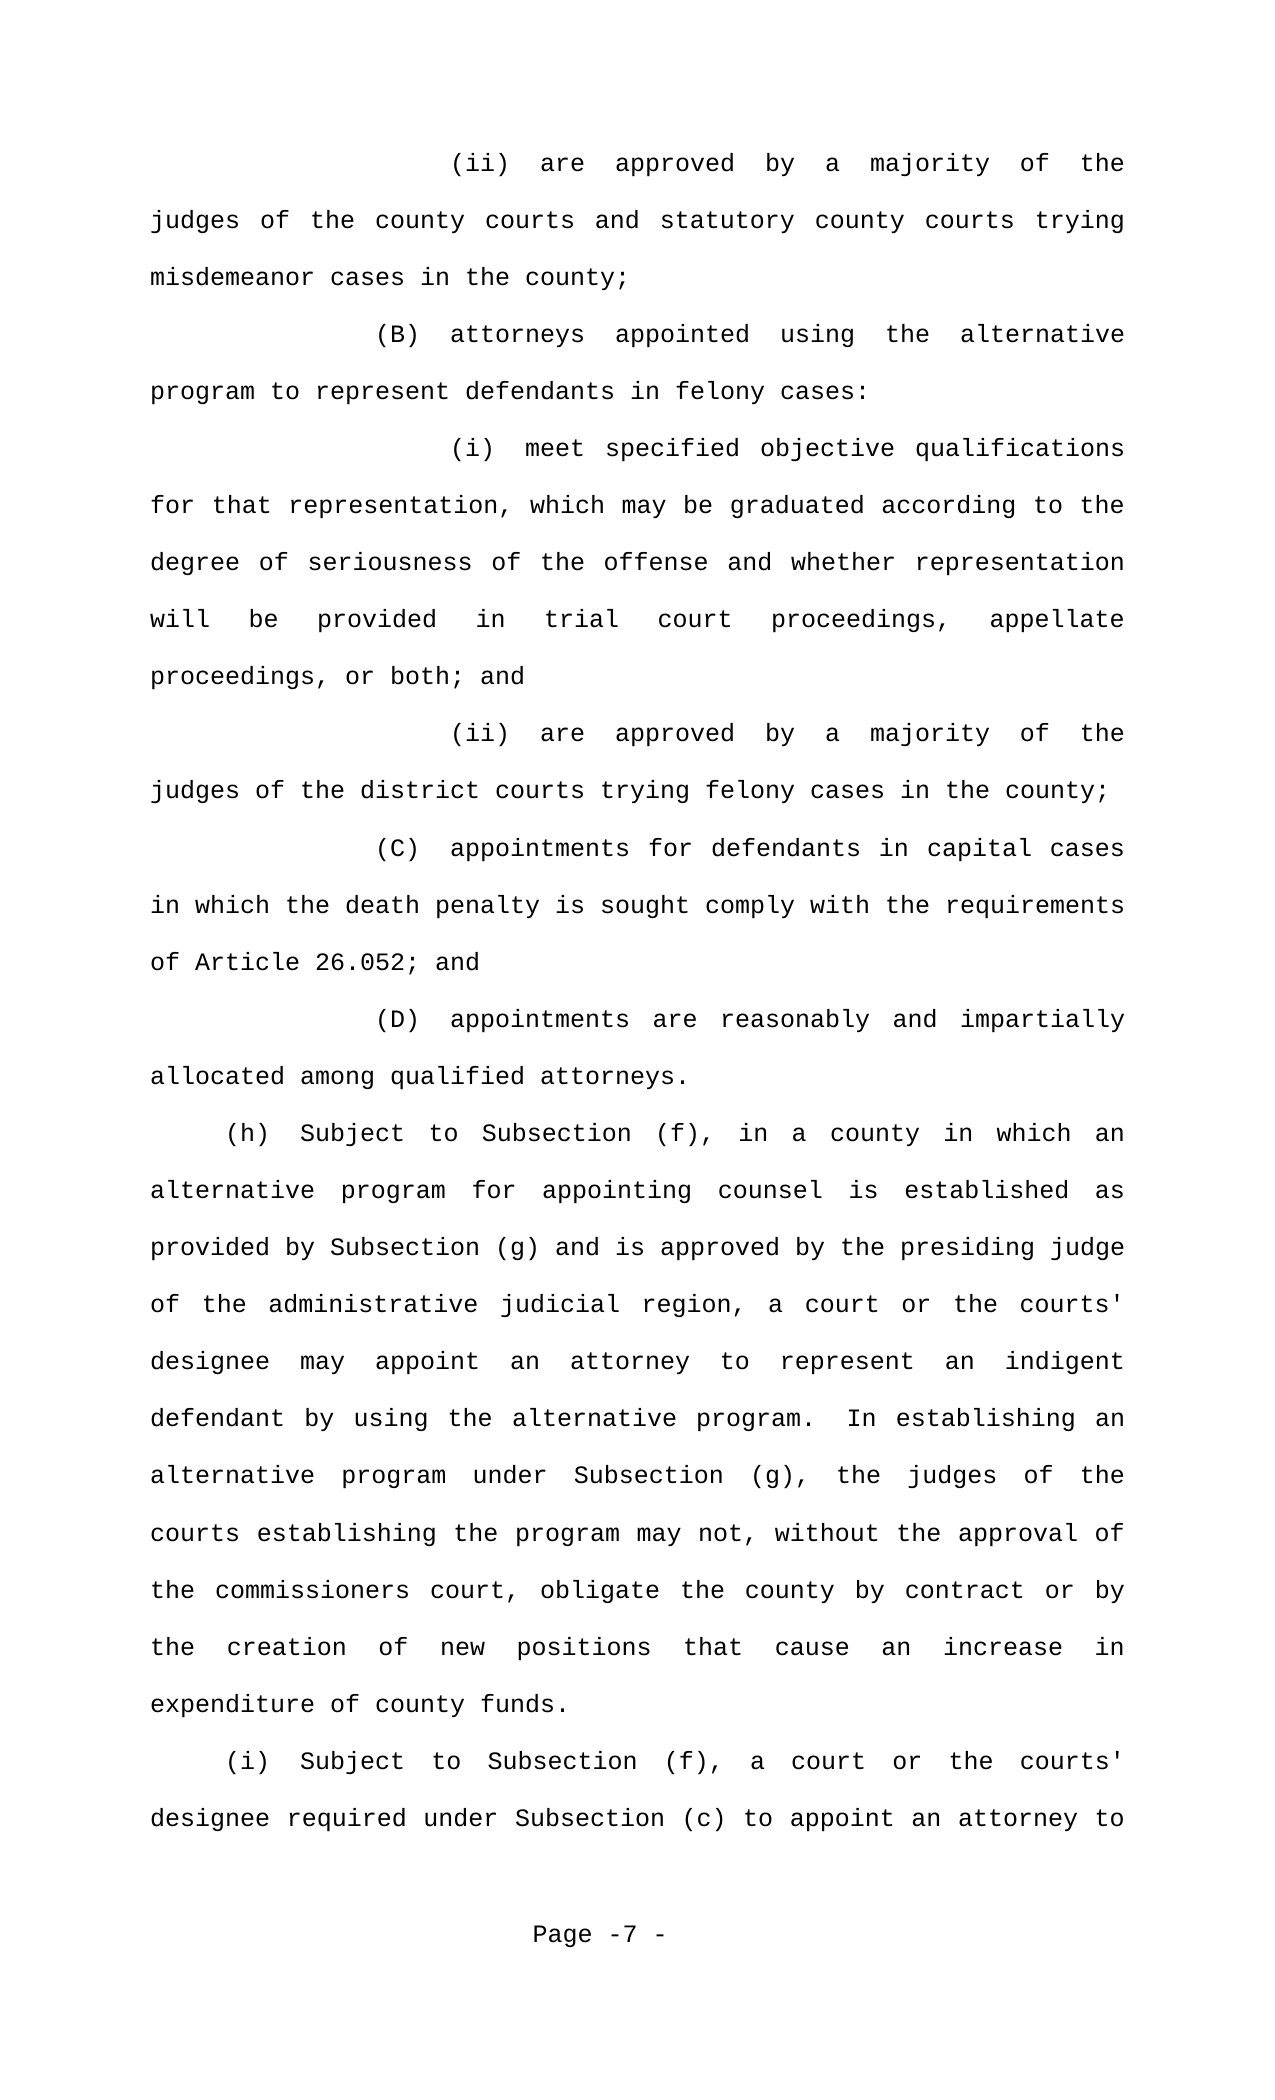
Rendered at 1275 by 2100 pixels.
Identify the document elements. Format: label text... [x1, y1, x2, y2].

text (D) appointments are reasonably and impartially allocated among qualified attorneys. [150, 1006, 1125, 1092]
text (B) attorneys appointed using the alternative program to represent defendants in felony cases: [150, 321, 1125, 407]
text (C) appointments for defendants in capital cases in which the death penalty is sought comply with the requirements of Article 26.052; and [150, 835, 1125, 978]
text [150, 1748, 1125, 1834]
text (ii) are approved by a majority of the judges of the district courts trying felony cases in the county; [150, 721, 1125, 806]
text (ii) are approved by a majority of the judges of the county courts and statutory county courts trying misdemeanor cases in the county; [150, 150, 1125, 293]
text (h) Subject to Subsection (f), in a county in which an alternative program for appointing counsel is established as provided by Subsection (g) and is approved by the presiding judge of the administrative judicial region, a court or the courts' designee may appoint an attorney to represent an indigent defendant by using the alternative program. In establishing an alternative program under Subsection (g), the judges of the courts establishing the program may not, without the approval of the commissioners court, obligate the county by contract or by the creation of new positions that cause an increase in expenditure of county funds. [150, 1120, 1125, 1720]
